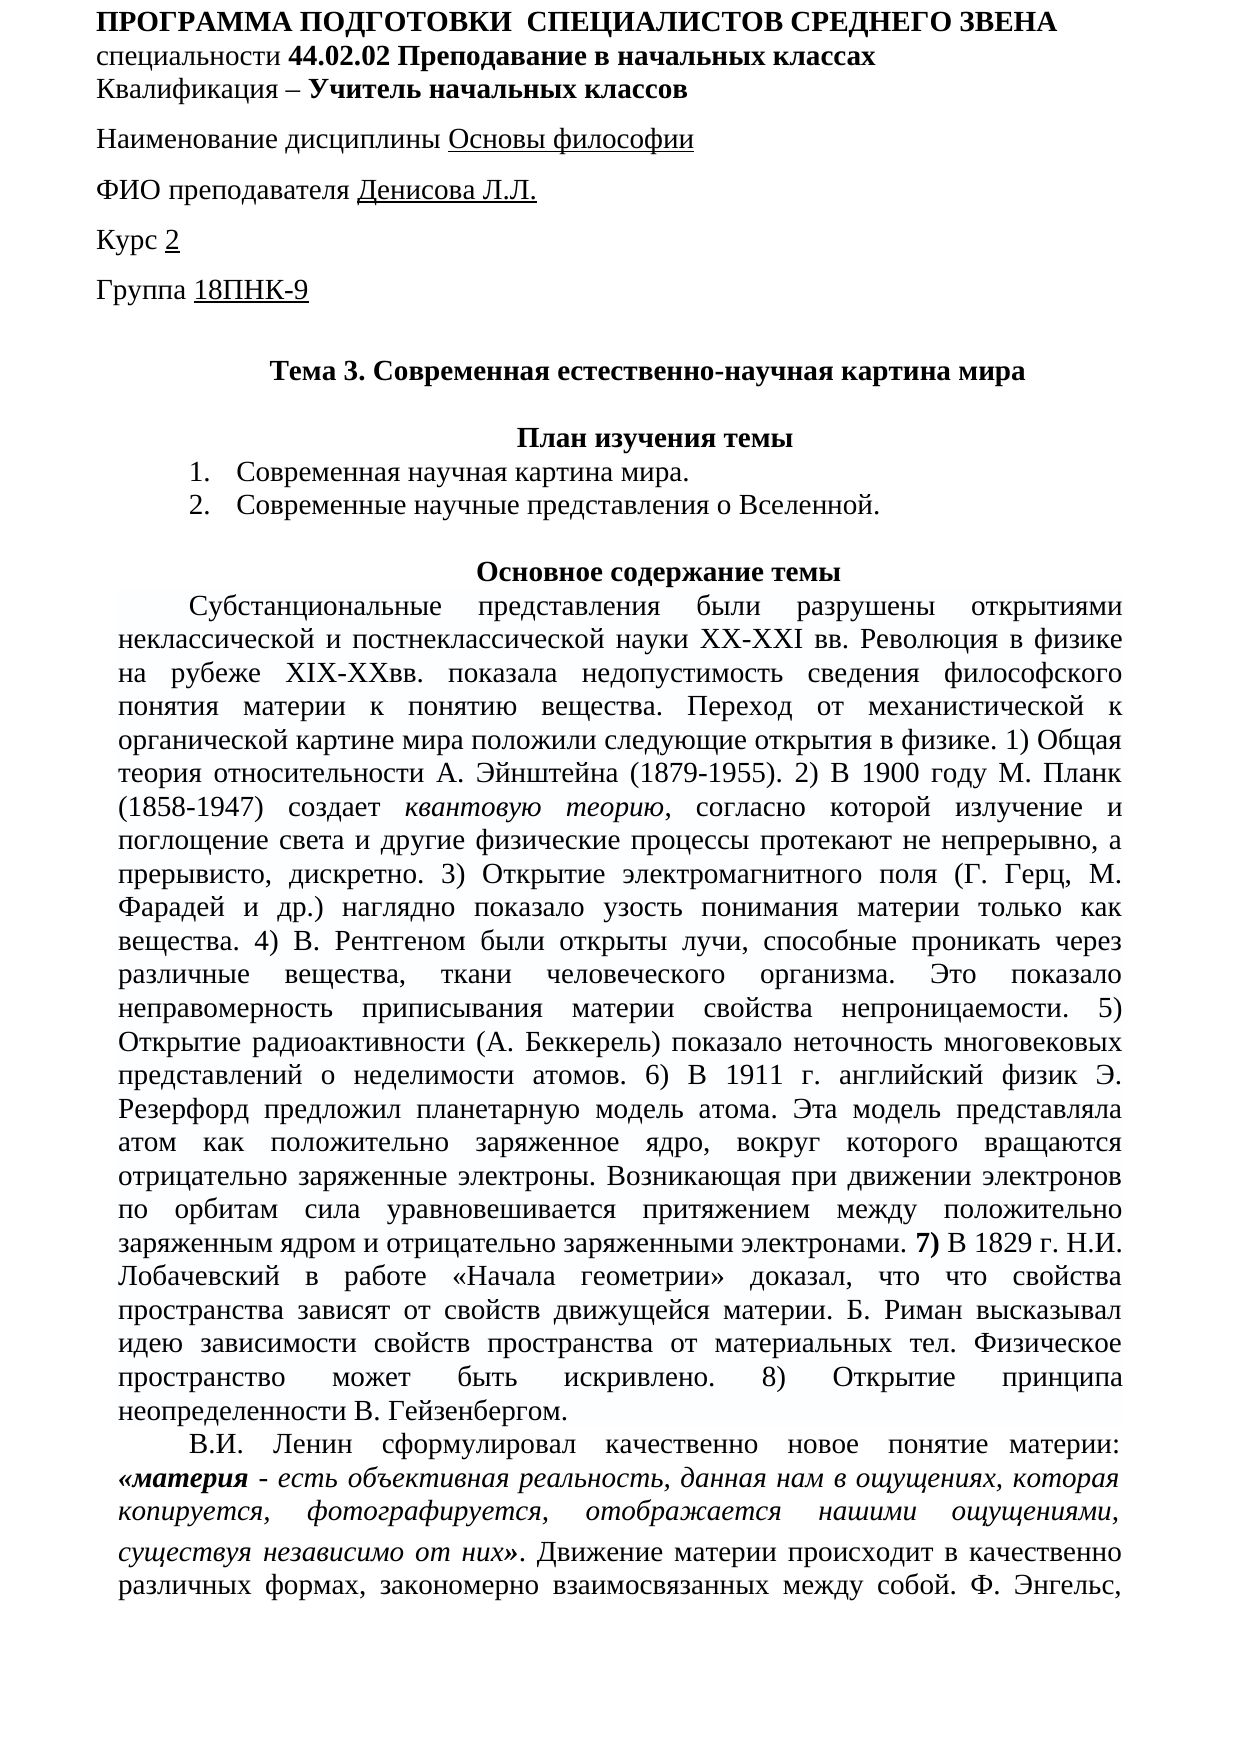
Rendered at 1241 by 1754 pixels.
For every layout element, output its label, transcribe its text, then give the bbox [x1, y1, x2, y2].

list Современная научная картина мира. [188, 461, 1146, 487]
text специальности 44.02.02 Преподавание в начальных классах [96, 38, 1146, 71]
text Квалификация – Учитель начальных классов [96, 71, 1146, 105]
list Современные научные представления о Вселенной. [188, 487, 1146, 521]
text ФИО преподавателя Денисова Л.Л. [96, 172, 1146, 205]
text Группа 18ПНК-9 [96, 272, 1146, 306]
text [118, 1534, 1123, 1601]
text ПРОГРАММА ПОДГОТОВКИ СПЕЦИАЛИСТОВ СРЕДНЕГО ЗВЕНА [96, 4, 1146, 38]
text «материя - есть объективная реальность, данная нам в ощущениях, которая копируется, фотографируется, отображается нашими ощущениями, [118, 1460, 1123, 1527]
text Наименование дисциплины Основы философии [96, 122, 1146, 155]
text Субстанциональные представления были разрушены открытиями неклассической и постнеклассической науки XX-XXI вв. Революция в физике на рубеже XIX-XXвв. показала недопустимость сведения философского понятия материи к понятию вещества. Переход от механистической к органической картине мира положили следующие открытия в физике. 1) Общая теория относительности А. Эйнштейна (1879-1955). 2) В 1900 году М. Планк (1858-1947) создает квантовую теорию, согласно которой излучение и поглощение света и другие физические процессы протекают не непрерывно, а прерывисто, дискретно. 3) Открытие электромагнитного поля (Г. Герц, М. Фарадей и др.) наглядно показало узость понимания материи только как вещества. 4) В. Рентгеном были открыты лучи, способные проникать через различные вещества, ткани человеческого организма. Это показало неправомерность приписывания материи свойства непроницаемости. 5) Открытие радиоактивности (А. Беккерель) показало неточность многовековых представлений о неделимости атомов. 6) В 1911 г. английский физик Э. Резерфорд предложил планетарную модель атома. Эта модель представляла атом как положительно заряженное ядро, вокруг которого вращаются отрицательно заряженные электроны. Возникающая при движении электронов по орбитам сила уравновешивается притяжением между положительно заряженным ядром и отрицательно заряженными электронами. 7) В 1829 г. Н.И. Лобачевский в работе «Начала геометрии» доказал, что что свойства пространства зависят от свойств движущейся материи. Б. Риман высказывал идею зависимости свойств пространства от материальных тел. Физическое пространство может быть искривлено. 8) Открытие принципа неопределенности В. Гейзенбергом. [118, 588, 1123, 1426]
subtitle Тема 3. Современная естественно-научная картина мира План изучения темы [269, 327, 1043, 461]
text Курс 2 [96, 222, 1146, 256]
subtitle Основное содержание темы [476, 554, 1146, 588]
text В.И. Ленин сформулировал качественно новое понятие материи: [189, 1426, 1146, 1460]
